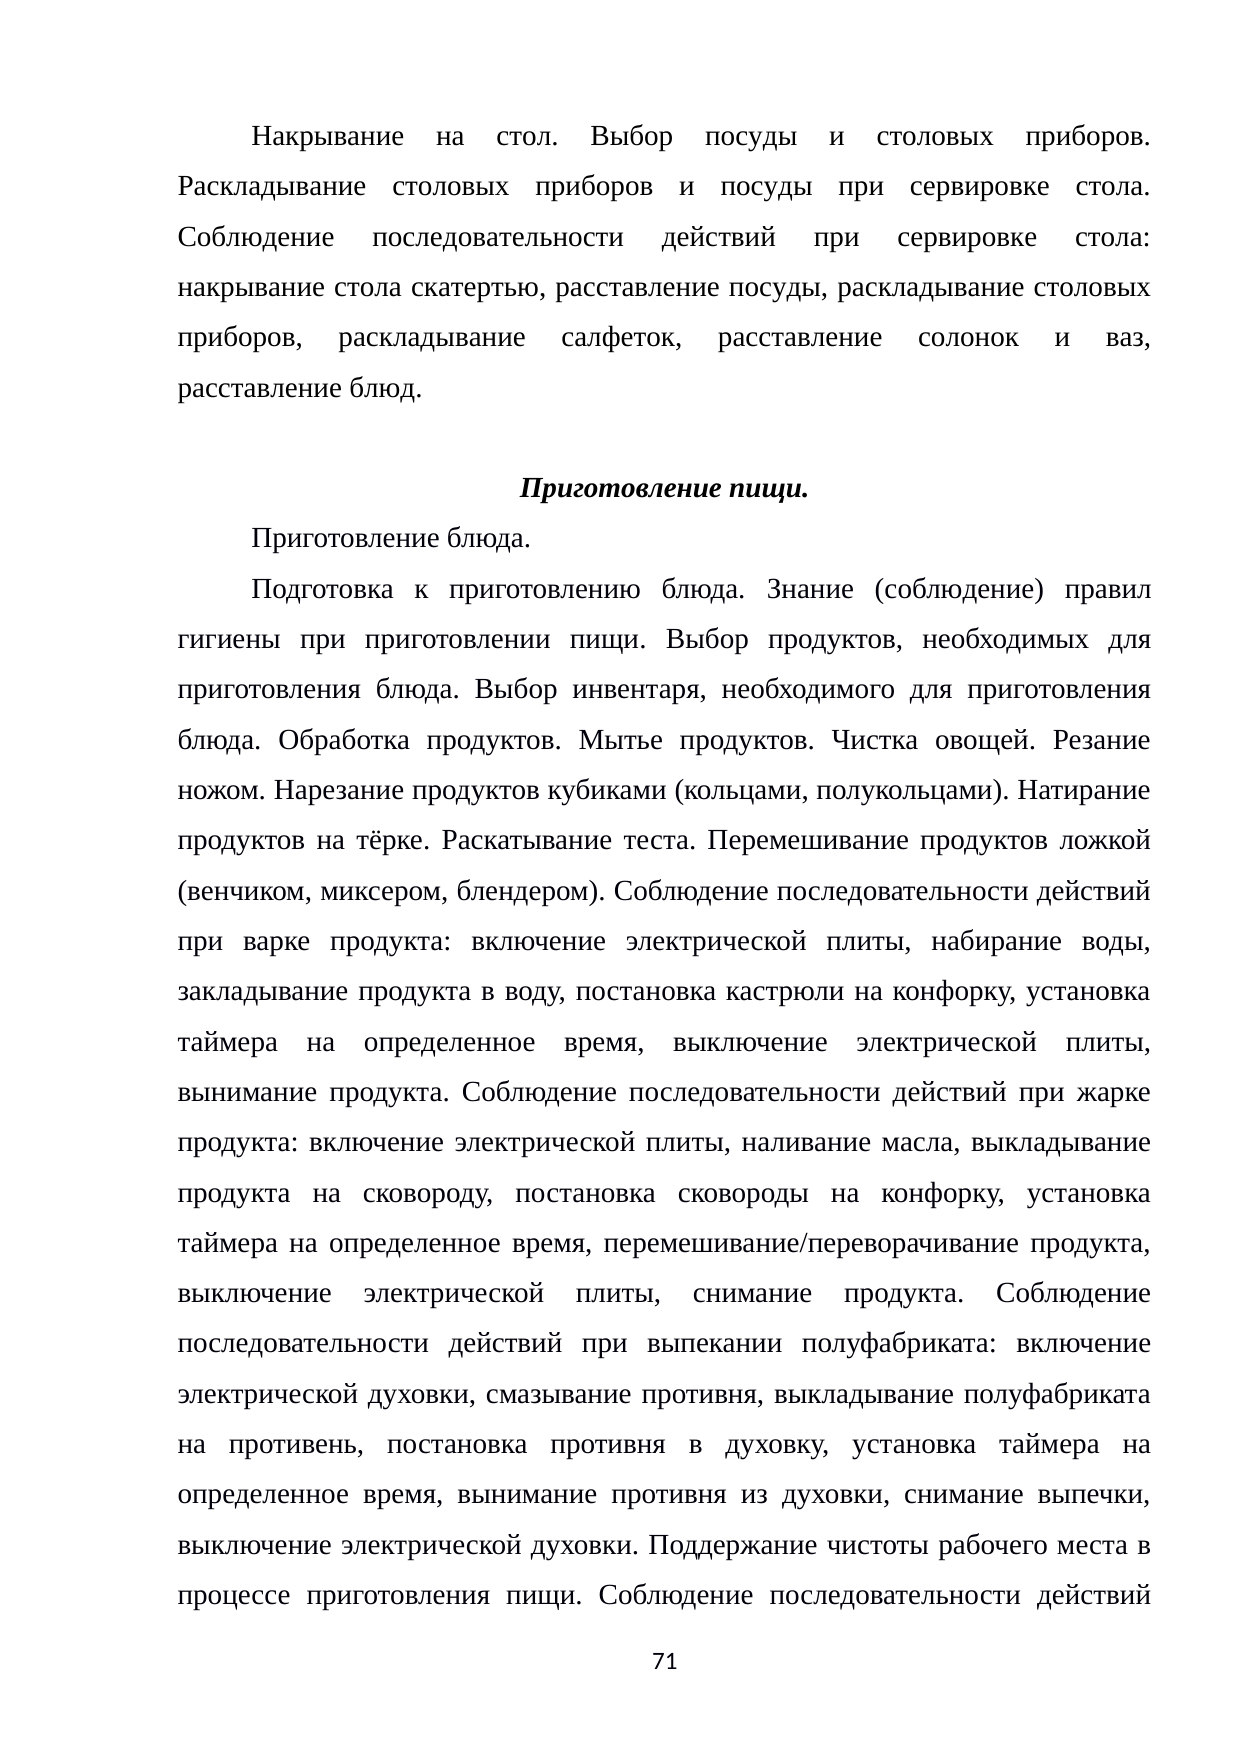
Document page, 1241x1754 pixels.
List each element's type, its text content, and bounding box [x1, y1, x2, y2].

text Приготовление пищи. [177, 470, 1152, 504]
text Накрывание на стол. Выбор посуды и столовых приборов. Раскладывание столовых приборов и посуды при сервировке стола. Соблюдение последовательности действий при сервировке стола: накрывание стола скатертью, расставление посуды, раскладывание столовых приборов, раскладывание салфеток, расставление солонок и ваз, расставление блюд. [177, 118, 1152, 403]
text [177, 571, 1152, 1611]
text Приготовление блюда. [177, 521, 1152, 554]
